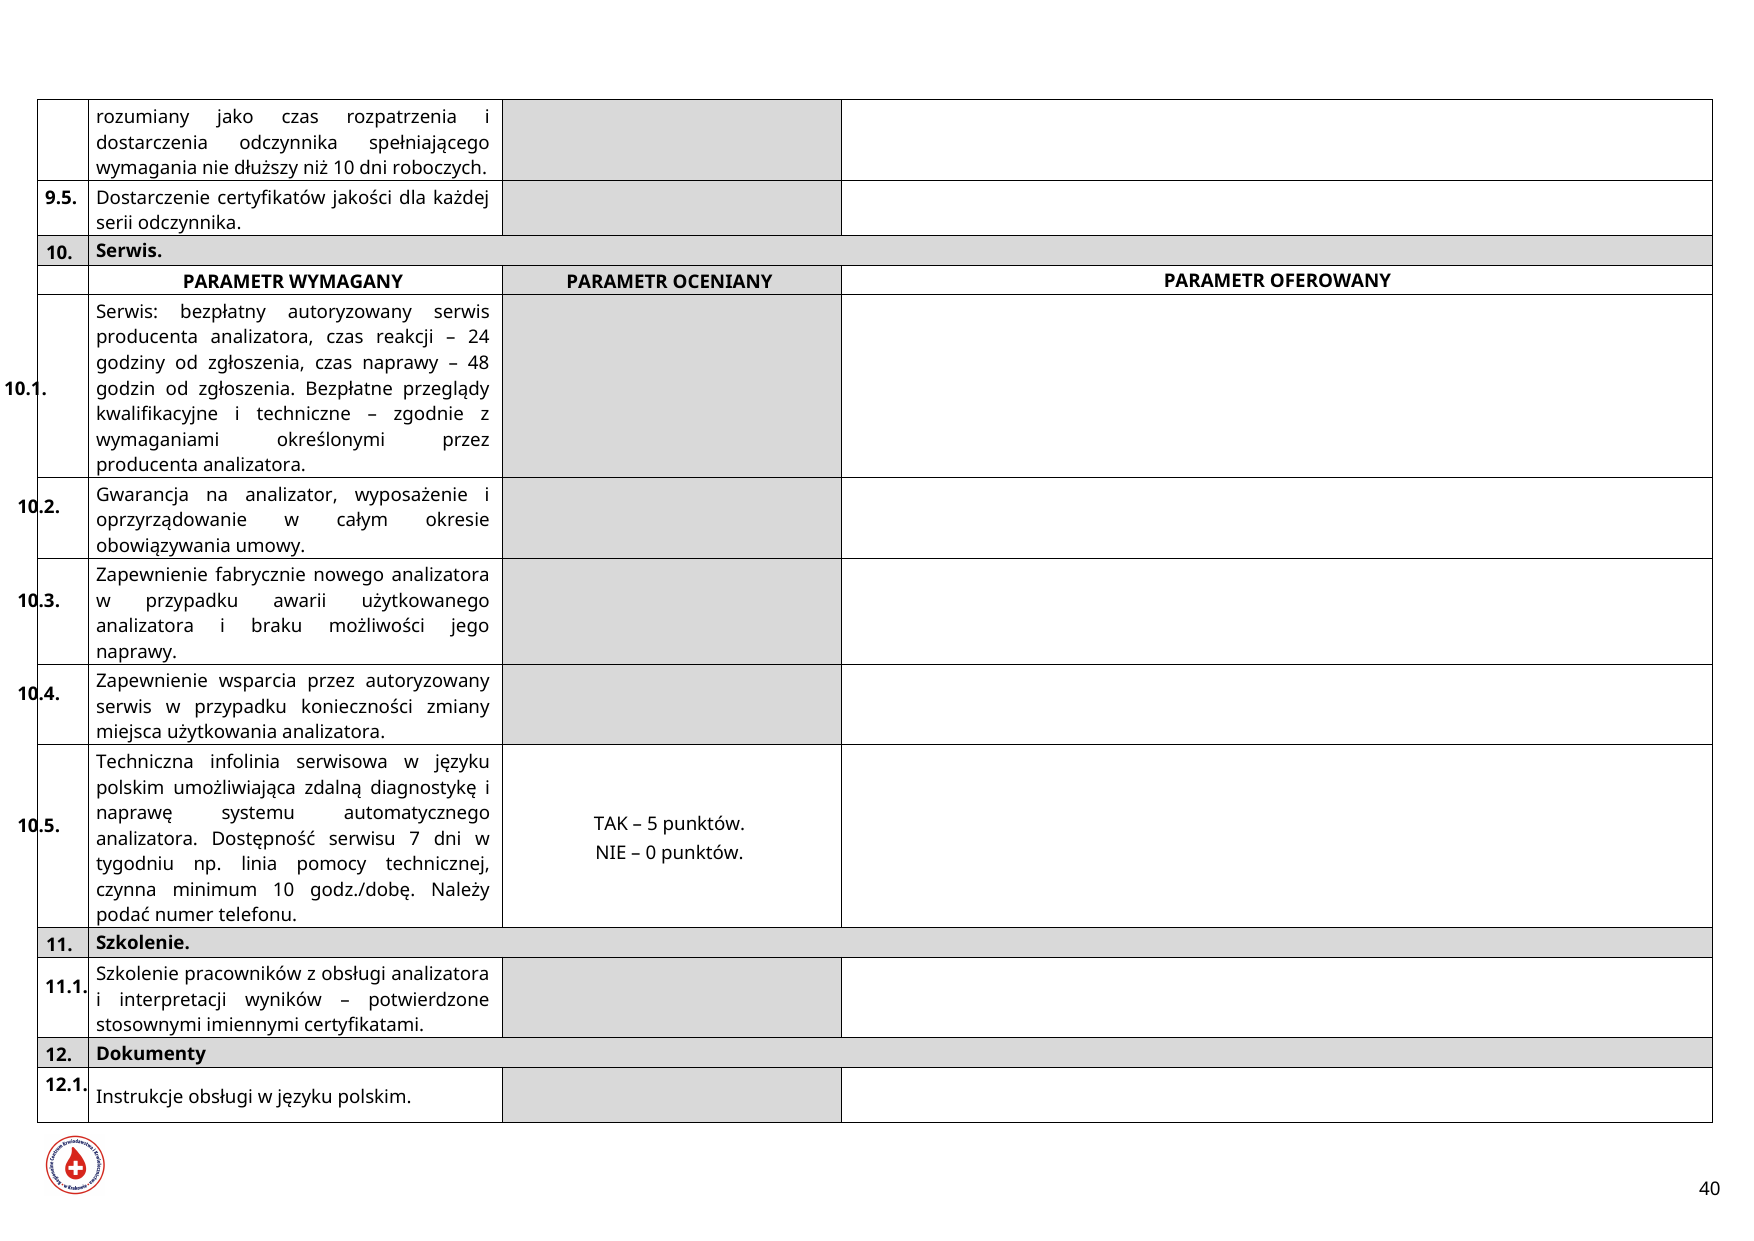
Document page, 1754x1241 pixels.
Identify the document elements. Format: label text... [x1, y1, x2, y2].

table_cell [842, 745, 1712, 927]
table_cell Serwis. [89, 236, 1712, 265]
table_cell [842, 665, 1712, 744]
table_cell [503, 181, 841, 235]
table_cell [38, 266, 88, 294]
picture [44, 1134, 106, 1196]
table_cell Dokumenty [89, 1038, 1712, 1067]
table_cell PARAMETR WYMAGANY [89, 266, 502, 294]
table_cell [842, 958, 1712, 1037]
table_cell [842, 478, 1712, 558]
table_cell [38, 1038, 88, 1067]
table_cell [503, 295, 841, 477]
table_cell [38, 665, 88, 744]
table_cell Serwis: bezpłatny autoryzowany serwis producenta analizatora, czas reakcji – 24 godziny od zgłoszenia, czas naprawy – 48 godzin od zgłoszenia. Bezpłatne przeglądy kwalifikacyjne i techniczne – zgodnie z wymaganiami określonymi przez producenta analizatora. [89, 295, 502, 477]
table_cell [38, 958, 88, 1037]
table_cell [38, 236, 88, 265]
table_cell Zapewnienie wsparcia przez autoryzowany serwis w przypadku konieczności zmiany miejsca użytkowania analizatora. [89, 665, 502, 744]
table_cell [842, 1068, 1712, 1122]
table_cell [842, 559, 1712, 664]
table_cell [38, 1068, 88, 1122]
table_cell [842, 100, 1712, 180]
table_cell Dostarczenie certyfikatów jakości dla każdej serii odczynnika. [89, 181, 502, 235]
table_cell PARAMETR OFEROWANY [842, 266, 1712, 294]
table_cell [38, 745, 88, 927]
table_cell [38, 478, 88, 558]
table_cell PARAMETR OCENIANY [503, 266, 841, 294]
table_cell [503, 1068, 841, 1122]
table_cell [38, 100, 88, 180]
table_cell [503, 559, 841, 664]
table_cell [842, 181, 1712, 235]
table_cell [38, 928, 88, 957]
table_cell Techniczna infolinia serwisowa w języku polskim umożliwiająca zdalną diagnostykę i naprawę systemu automatycznego analizatora. Dostępność serwisu 7 dni w tygodniu np. linia pomocy technicznej, czynna minimum 10 godz./dobę. Należy podać numer telefonu. [89, 745, 502, 927]
table_cell Instrukcje obsługi w języku polskim. [89, 1068, 502, 1122]
table_cell Szkolenie pracowników z obsługi analizatora i interpretacji wyników – potwierdzone stosownymi imiennymi certyfikatami. [89, 958, 502, 1037]
table_cell Szkolenie. [89, 928, 1712, 957]
table_cell Zapewnienie fabrycznie nowego analizatora w przypadku awarii użytkowanego analizatora i braku możliwości jego naprawy. [89, 559, 502, 664]
table_cell [503, 100, 841, 180]
table_cell [503, 958, 841, 1037]
table_cell [842, 295, 1712, 477]
table_cell [503, 478, 841, 558]
table_cell [38, 295, 88, 477]
table_cell Gwarancja na analizator, wyposażenie i oprzyrządowanie w całym okresie obowiązywania umowy. [89, 478, 502, 558]
table_cell [38, 181, 88, 235]
table_cell TAK – 5 punktów. NIE – 0 punktów. [503, 745, 841, 927]
table_cell [503, 665, 841, 744]
table_cell [38, 559, 88, 664]
